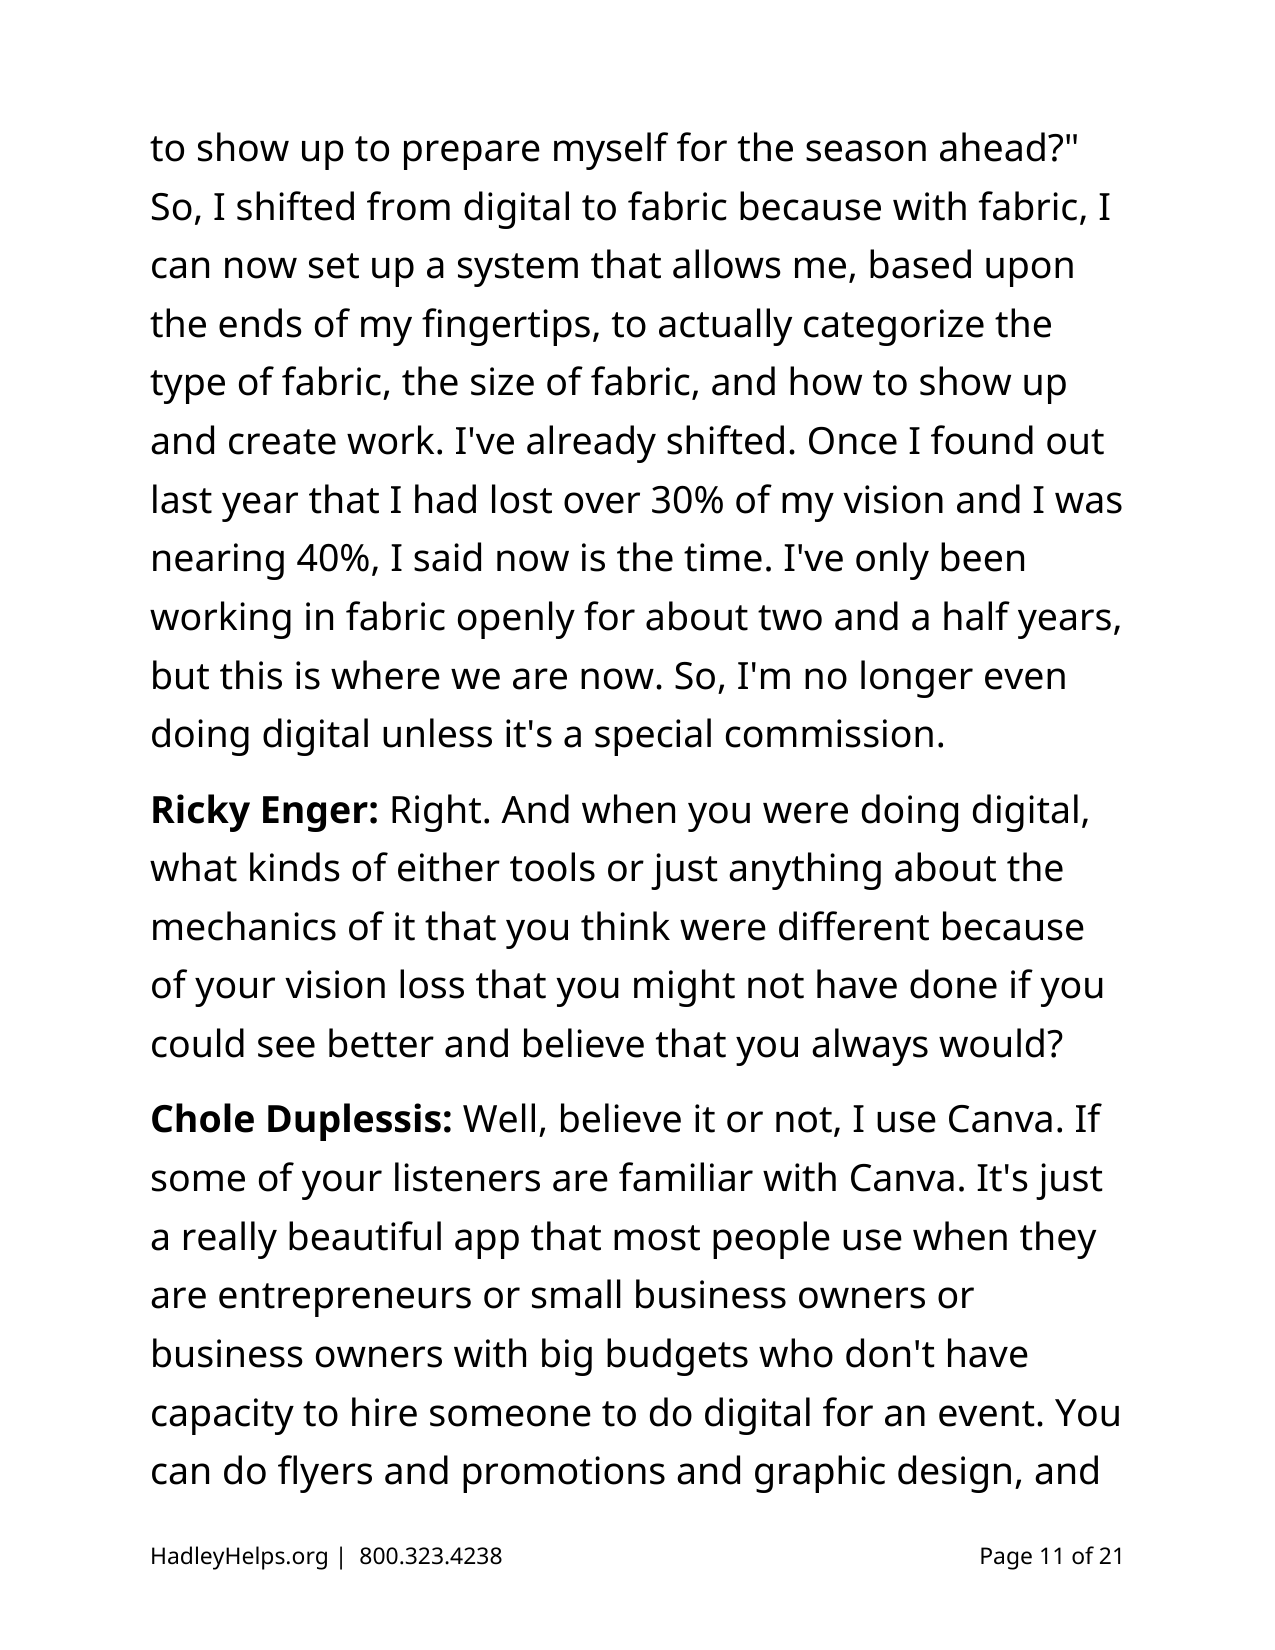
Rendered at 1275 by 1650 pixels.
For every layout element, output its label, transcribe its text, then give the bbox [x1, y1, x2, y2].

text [150, 1093, 1125, 1496]
text Ricky Enger: Right. And when you were doing digital, what kinds of either tools or just anything about the mechanics of it that you think were different because of your vision loss that you might not have done if you could see better and believe that you always would? [150, 783, 1125, 1068]
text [150, 121, 1125, 759]
